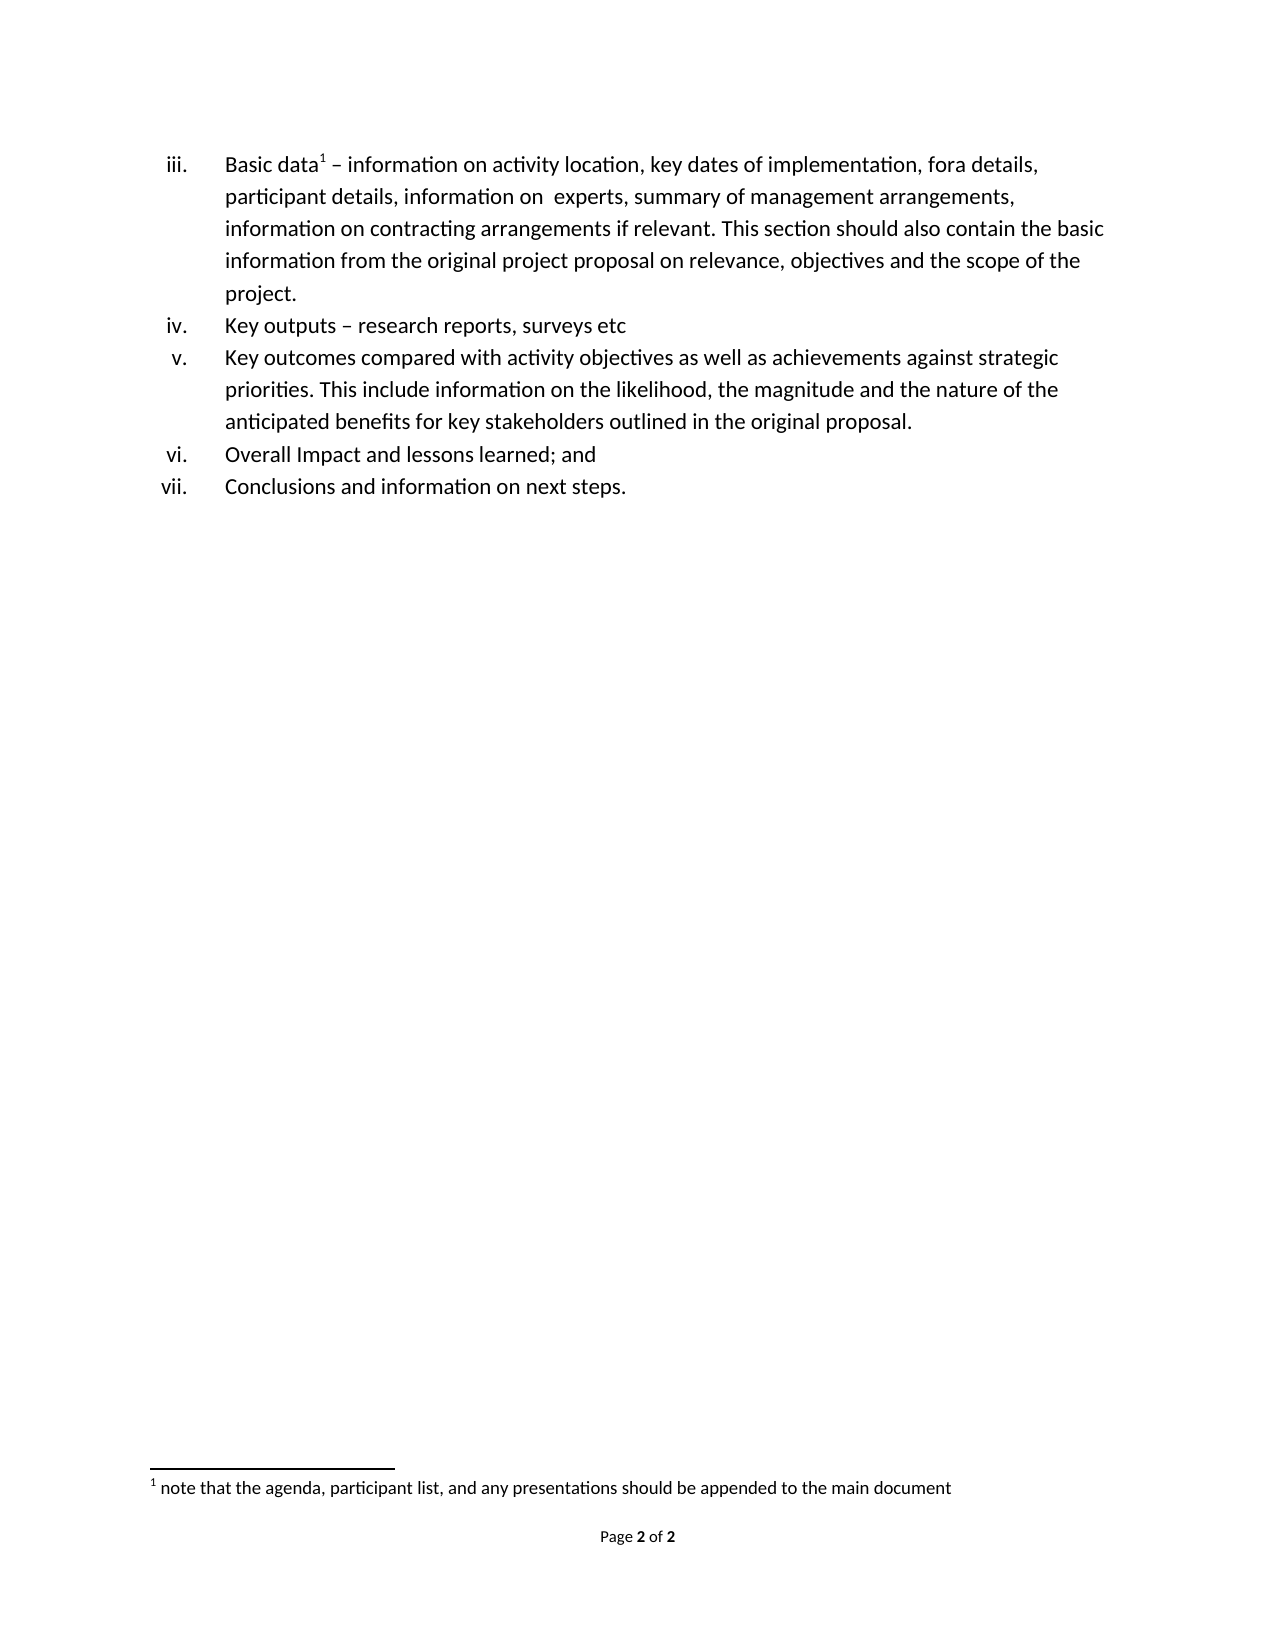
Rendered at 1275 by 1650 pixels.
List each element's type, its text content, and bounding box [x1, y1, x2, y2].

list Overall Impact and lessons learned; and [187, 440, 1125, 468]
list Key outputs – research reports, surveys etc [187, 311, 1125, 339]
list Basic data – information on activity location, key dates of implementation, fora details, participant details, information on experts, summary of management arrangements, information on contracting arrangements if relevant. This section should also contain the basic information from the original project proposal on relevance, objectives and the scope of the project. [187, 150, 1125, 307]
list Key outcomes compared with activity objectives as well as achievements against strategic priorities. This include information on the likelihood, the magnitude and the nature of the anticipated benefits for key stakeholders outlined in the original proposal. [187, 343, 1125, 436]
list Conclusions and information on next steps. [187, 472, 1125, 500]
